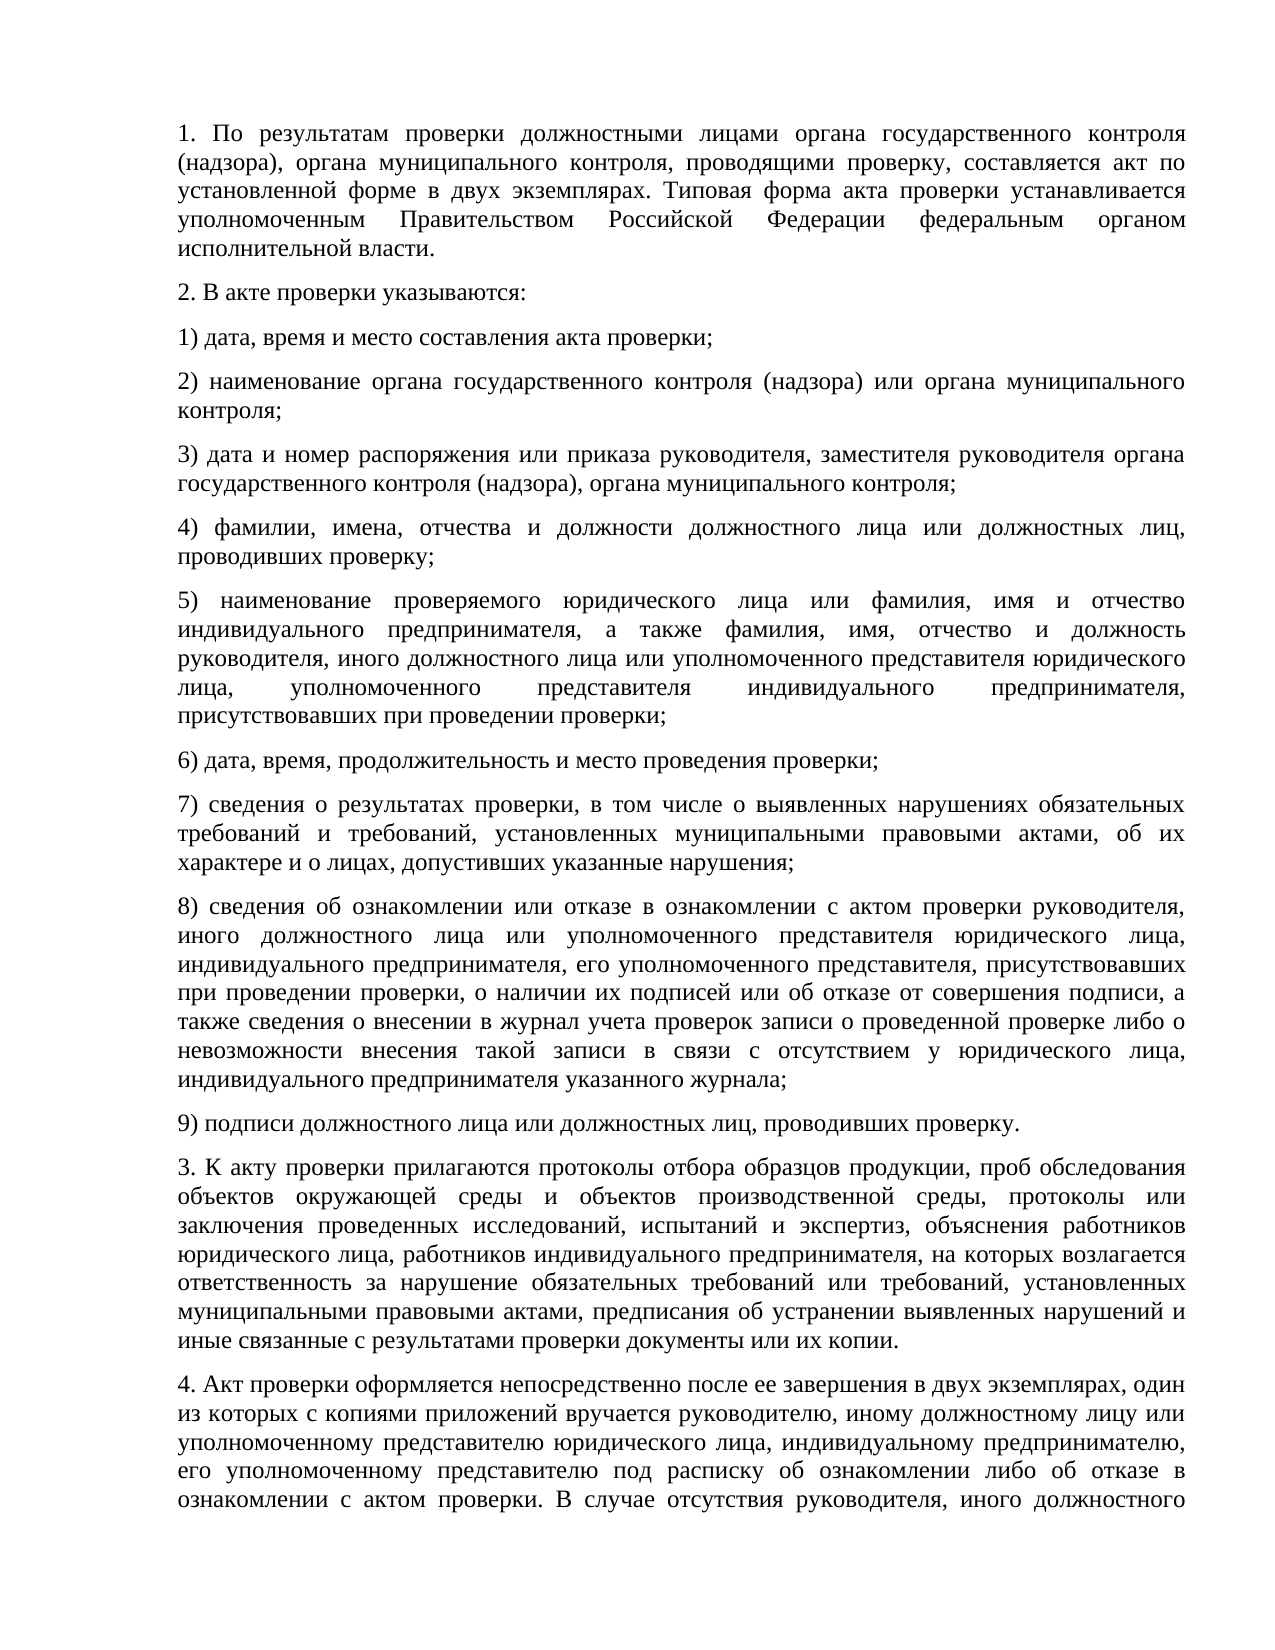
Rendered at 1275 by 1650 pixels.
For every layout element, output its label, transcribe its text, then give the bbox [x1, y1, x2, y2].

text 4) фамилии, имена, отчества и должности должностного лица или должностных лиц, проводивших проверку; [177, 512, 1186, 570]
text 2. В акте проверки указываются: [177, 277, 1186, 306]
text 9) подписи должностного лица или должностных лиц, проводивших проверку. [177, 1108, 1186, 1137]
text 1. По результатам проверки должностными лицами органа государственного контроля (надзора), органа муниципального контроля, проводящими проверку, составляется акт по установленной форме в двух экземплярах. Типовая форма акта проверки устанавливается уполномоченным Правительством Российской Федерации федеральным органом исполнительной власти. [177, 118, 1186, 262]
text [177, 1369, 1186, 1513]
text 2) наименование органа государственного контроля (надзора) или органа муниципального контроля; [177, 366, 1186, 424]
text 3) дата и номер распоряжения или приказа руководителя, заместителя руководителя органа государственного контроля (надзора), органа муниципального контроля; [177, 439, 1186, 497]
text 8) сведения об ознакомлении или отказе в ознакомлении с актом проверки руководителя, иного должностного лица или уполномоченного представителя юридического лица, индивидуального предпринимателя, его уполномоченного представителя, присутствовавших при проведении проверки, о наличии их подписей или об отказе от совершения подписи, а также сведения о внесении в журнал учета проверок записи о проведенной проверке либо о невозможности внесения такой записи в связи с отсутствием у юридического лица, индивидуального предпринимателя указанного журнала; [177, 891, 1186, 1092]
text 1) дата, время и место составления акта проверки; [177, 322, 1186, 351]
text 5) наименование проверяемого юридического лица или фамилия, имя и отчество индивидуального предпринимателя, а также фамилия, имя, отчество и должность руководителя, иного должностного лица или уполномоченного представителя юридического лица, уполномоченного представителя индивидуального предпринимателя, присутствовавших при проведении проверки; [177, 586, 1186, 729]
text 3. К акту проверки прилагаются протоколы отбора образцов продукции, проб обследования объектов окружающей среды и объектов производственной среды, протоколы или заключения проведенных исследований, испытаний и экспертиз, объяснения работников юридического лица, работников индивидуального предпринимателя, на которых возлагается ответственность за нарушение обязательных требований или требований, установленных муниципальными правовыми актами, предписания об устранении выявленных нарушений и иные связанные с результатами проверки документы или их копии. [177, 1152, 1186, 1354]
text 7) сведения о результатах проверки, в том числе о выявленных нарушениях обязательных требований и требований, установленных муниципальными правовыми актами, об их характере и о лицах, допустивших указанные нарушения; [177, 789, 1186, 876]
text 6) дата, время, продолжительность и место проведения проверки; [177, 745, 1186, 774]
